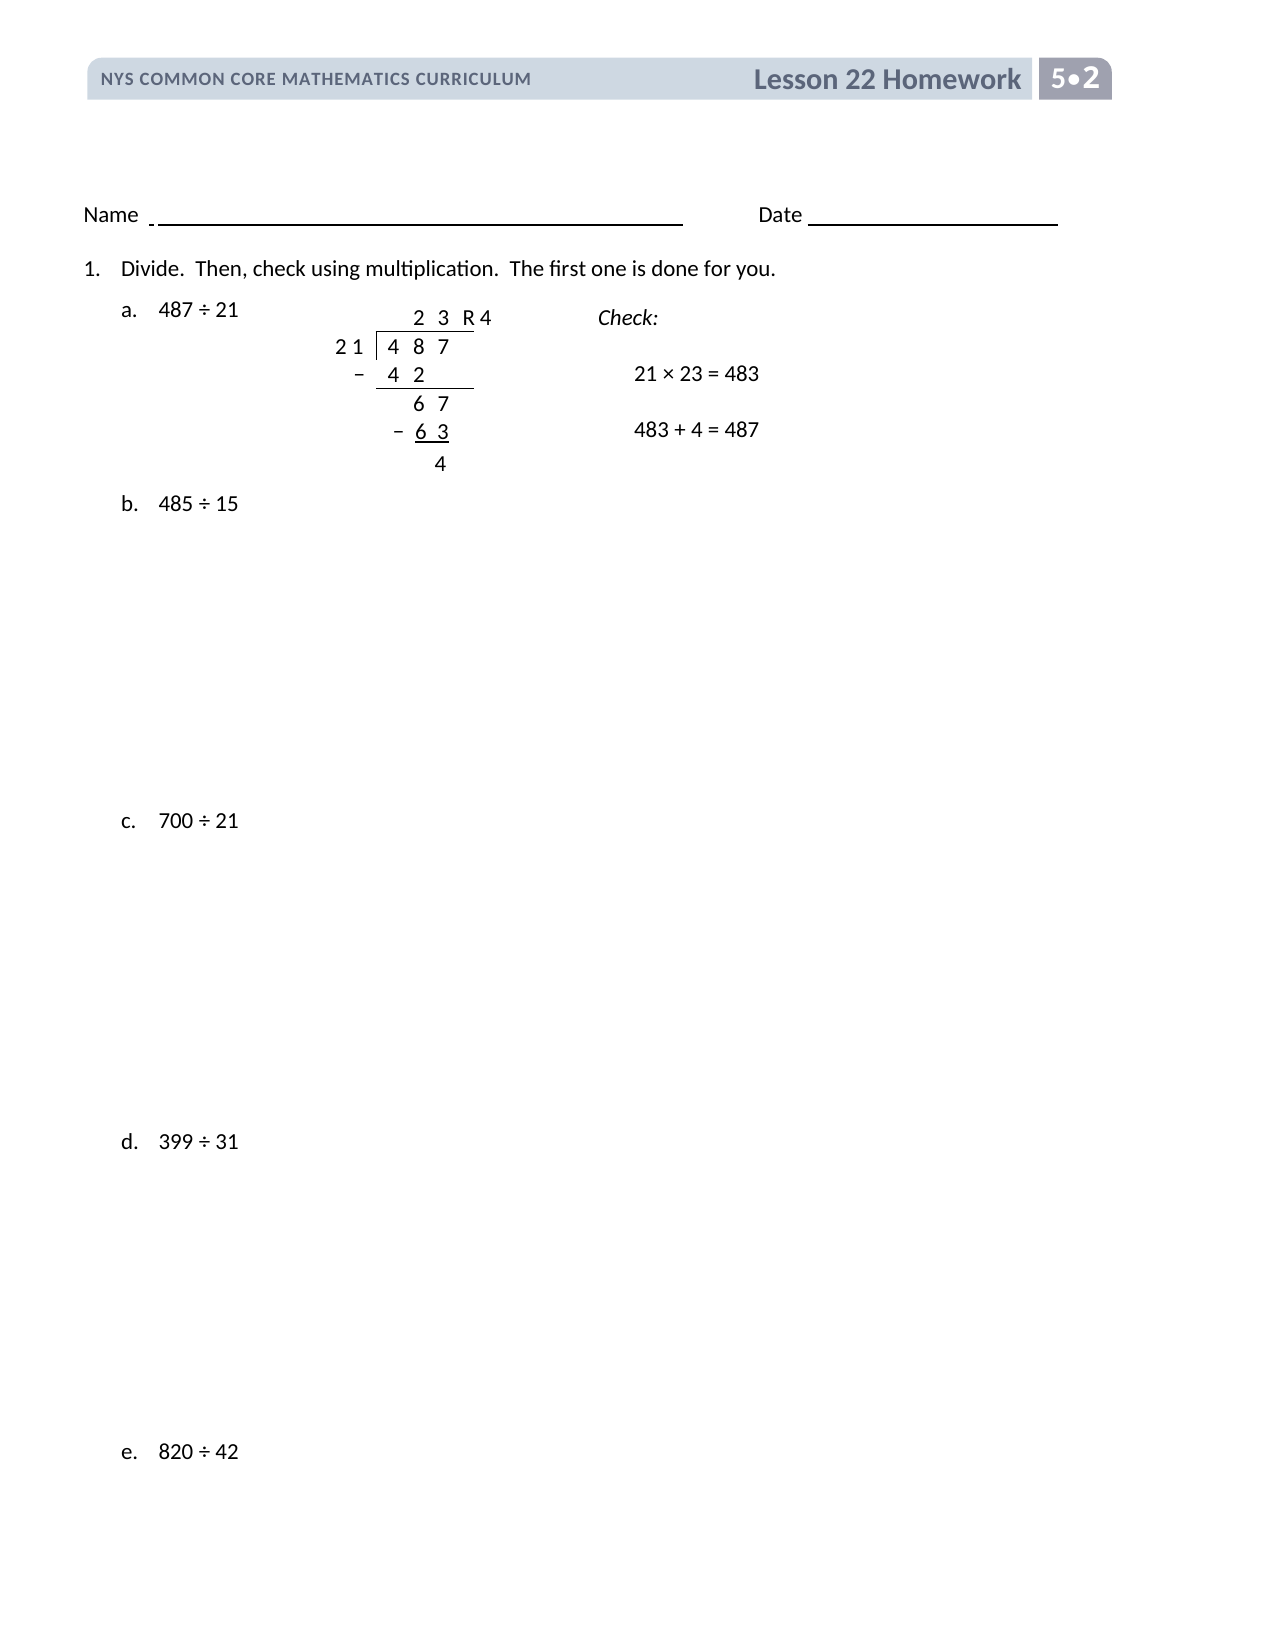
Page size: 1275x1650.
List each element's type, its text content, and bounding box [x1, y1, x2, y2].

list 485 ÷ 15 [121, 489, 1108, 517]
list 487 ÷ 21 [549, 295, 1108, 323]
list 487 ÷ 21 [121, 295, 295, 323]
text Name Date [83, 200, 1108, 228]
list 820 ÷ 42 [121, 1437, 1108, 1465]
list 399 ÷ 31 [121, 1127, 1108, 1156]
list Divide. Then, check using multiplication. The first one is done for you. [83, 254, 1108, 282]
list 700 ÷ 21 [121, 806, 1108, 834]
